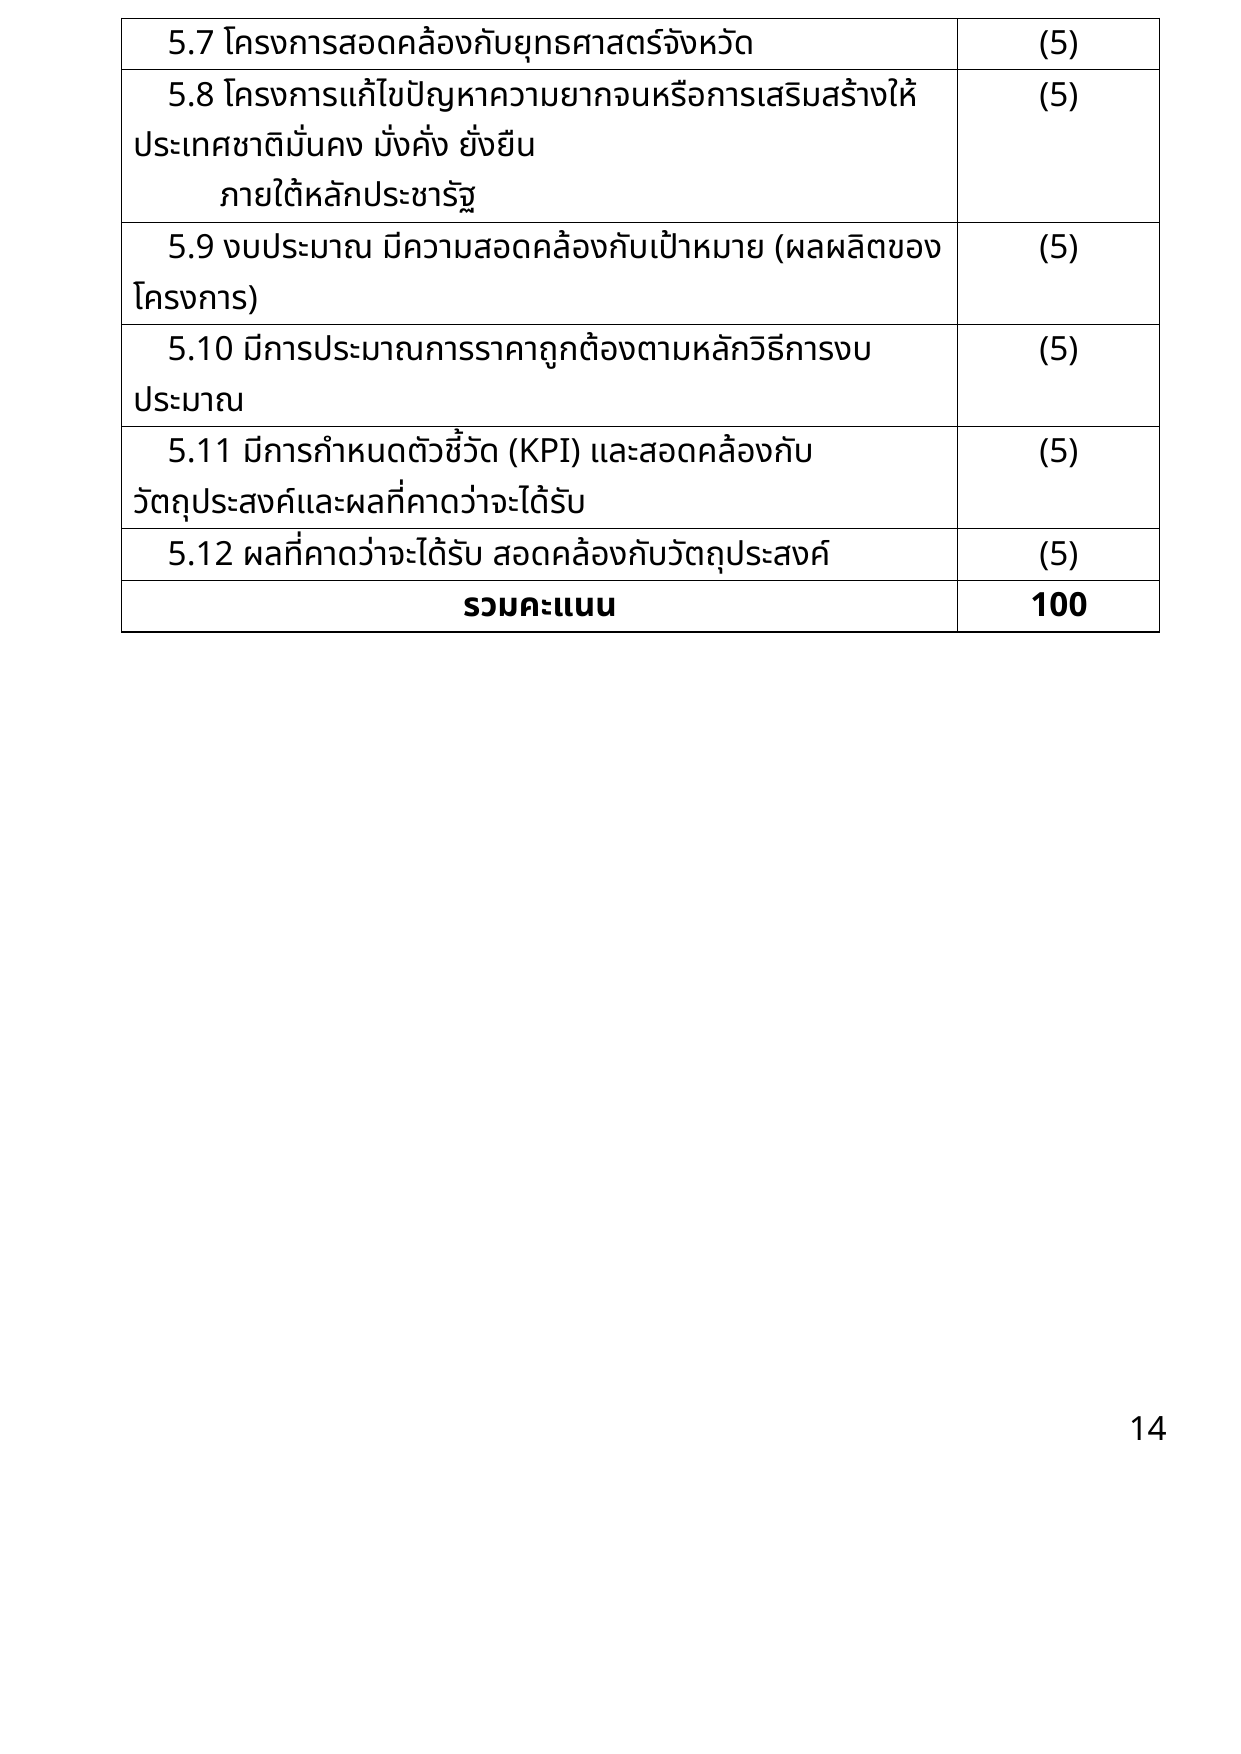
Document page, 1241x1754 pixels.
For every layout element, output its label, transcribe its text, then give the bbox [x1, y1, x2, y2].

table_cell 5.10 มีการประมาณการราคาถูกต้องตามหลักวิธีการงบประมาณ [122, 325, 957, 426]
table_cell (5) [958, 427, 1159, 528]
text 14 [133, 1404, 1167, 1450]
table_cell (5) [958, 529, 1159, 580]
table_cell (5) [958, 70, 1159, 222]
table_cell 100 [958, 581, 1159, 631]
table_cell (5) [958, 223, 1159, 324]
table_cell 5.7 โครงการสอดคล้องกับยุทธศาสตร์จังหวัด [122, 19, 957, 69]
table_cell 5.9 งบประมาณ มีความสอดคล้องกับเป้าหมาย (ผลผลิตของโครงการ) [122, 223, 957, 324]
table_cell รวมคะแนน [122, 581, 957, 631]
table_cell 5.12 ผลที่คาดว่าจะได้รับ สอดคล้องกับวัตถุประสงค์ [122, 529, 957, 580]
table_cell (5) [958, 19, 1159, 69]
table_cell 5.8 โครงการแก้ไขปัญหาความยากจนหรือการเสริมสร้างให้ประเทศชาติมั่นคง มั่งคั่ง ยั่งยืน ภายใต้หลักประชารัฐ [122, 70, 957, 222]
table_cell 5.11 มีการกำหนดตัวชี้วัด (KPI) และสอดคล้องกับวัตถุประสงค์และผลที่คาดว่าจะได้รับ [122, 427, 957, 528]
table_cell (5) [958, 325, 1159, 426]
